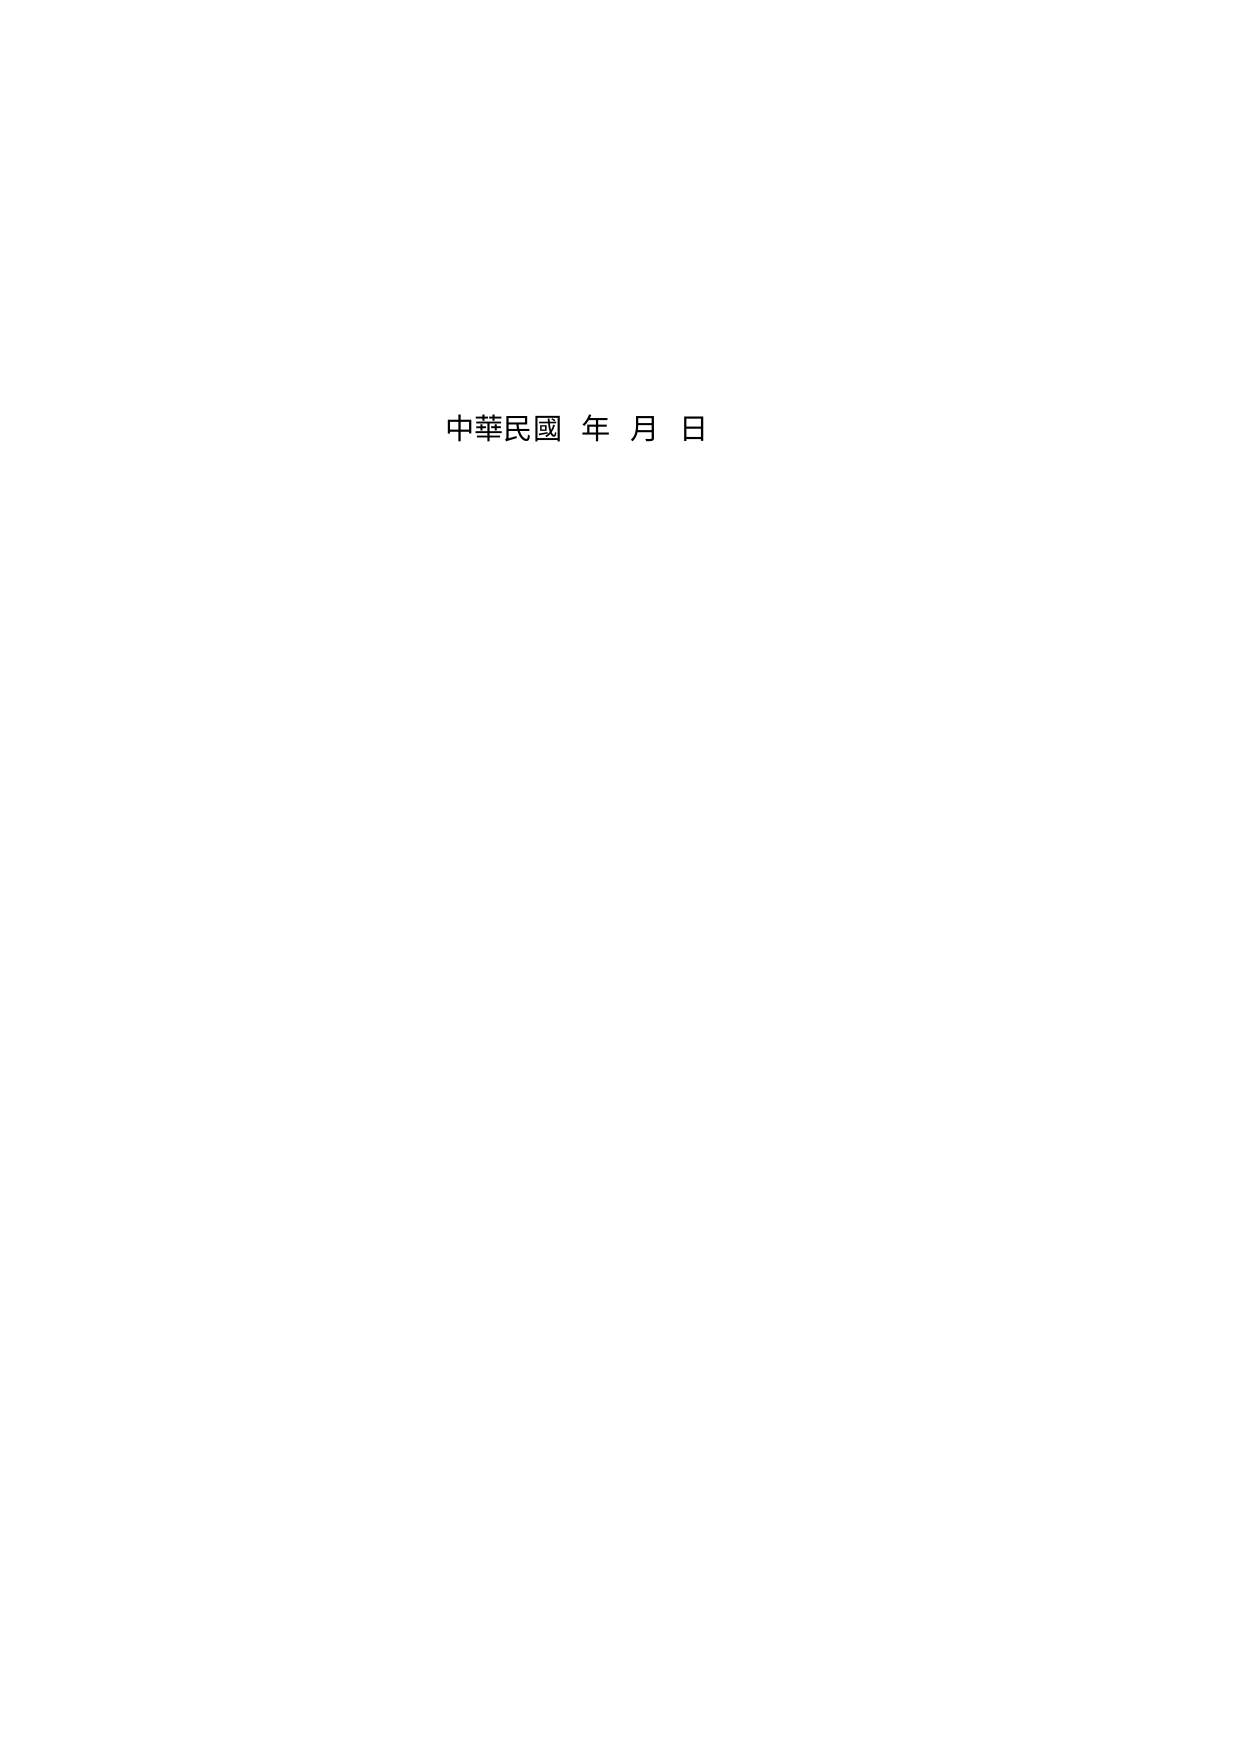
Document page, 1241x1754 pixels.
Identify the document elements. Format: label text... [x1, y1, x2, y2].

text 中華民國 年 月 日 [187, 389, 1053, 464]
